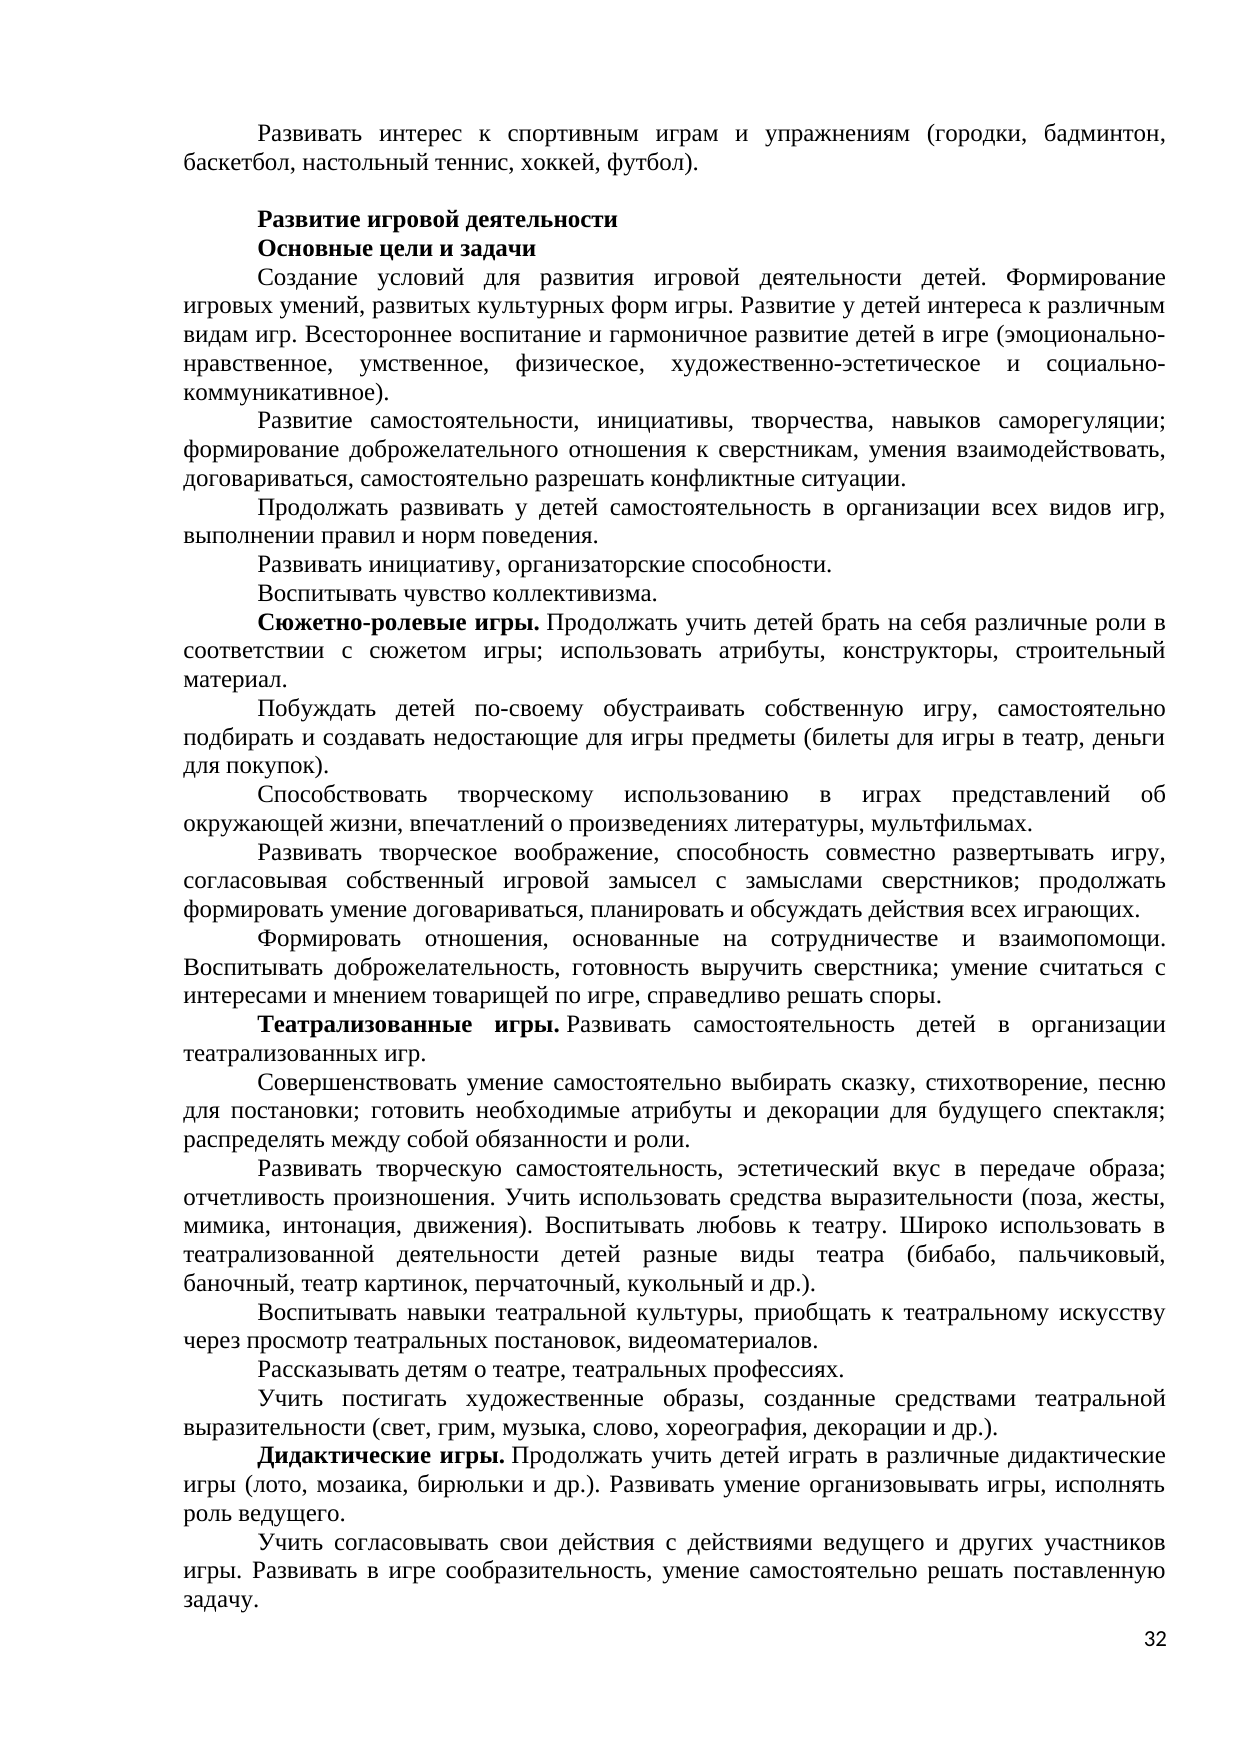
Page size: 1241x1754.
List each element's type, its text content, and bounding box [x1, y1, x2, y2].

text Основные цели и задачи [183, 233, 1167, 262]
text Способствовать творческому использованию в играх представлений об окружающей жизни, впечатлений о произведениях литературы, мультфильмах. [183, 779, 1167, 837]
text Создание условий для развития игровой деятельности детей. Формирование игровых умений, развитых культурных форм игры. Развитие у детей интереса к различным видам игр. Всестороннее воспитание и гармоничное развитие детей в игре (эмоционально-нравственное, умственное, физическое, художественно-эстетическое и социально-коммуникативное). [183, 262, 1167, 406]
text Развивать интерес к спортивным играм и упражнениям (городки, бадминтон, баскетбол, настольный теннис, хоккей, футбол). [183, 118, 1167, 176]
text Развитие самостоятельности, инициативы, творчества, навыков саморегуляции; формирование доброжелательного отношения к сверстникам, умения взаимодействовать, договариваться, самостоятельно разрешать конфликтные ситуации. [183, 406, 1167, 492]
text Совершенствовать умение самостоятельно выбирать сказку, стихотворение, песню для постановки; готовить необходимые атрибуты и декорации для будущего спектакля; распределять между собой обязанности и роли. [183, 1067, 1167, 1153]
text Формировать отношения, основанные на сотрудничестве и взаимопомощи. Воспитывать доброжелательность, готовность выручить сверстника; умение считаться с интересами и мнением товарищей по игре, справедливо решать споры. [183, 923, 1167, 1009]
text Развитие игровой деятельности [183, 204, 1167, 233]
text Театрализованные игры. Развивать самостоятельность детей в организации театрализованных игр. [183, 1009, 1167, 1067]
text Развивать инициативу, организаторские способности. [183, 549, 1167, 578]
text Воспитывать навыки театральной культуры, приобщать к театральному искусству через просмотр театральных постановок, видеоматериалов. [183, 1297, 1167, 1354]
text Воспитывать чувство коллективизма. [183, 578, 1167, 607]
text Дидактические игры. Продолжать учить детей играть в различные дидактические игры (лото, мозаика, бирюльки и др.). Развивать умение организовывать игры, исполнять роль ведущего. [183, 1441, 1167, 1527]
text Рассказывать детям о театре, театральных профессиях. [183, 1354, 1167, 1383]
text Сюжетно-ролевые игры. Продолжать учить детей брать на себя различные роли в соответствии с сюжетом игры; использовать атрибуты, конструкторы, строительный материал. [183, 607, 1167, 693]
text Учить постигать художественные образы, созданные средствами театральной выразительности (свет, грим, музыка, слово, хореография, декорации и др.). [183, 1383, 1167, 1441]
text Продолжать развивать у детей самостоятельность в организации всех видов игр, выполнении правил и норм поведения. [183, 492, 1167, 549]
text Развивать творческую самостоятельность, эстетический вкус в передаче образа; отчетливость произношения. Учить использовать средства выразительности (поза, жесты, мимика, интонация, движения). Воспитывать любовь к театру. Широко использовать в театрализованной деятельности детей разные виды театра (бибабо, пальчиковый, баночный, театр картинок, перчаточный, кукольный и др.). [183, 1153, 1167, 1297]
text Учить согласовывать свои действия с действиями ведущего и других участников игры. Развивать в игре сообразительность, умение самостоятельно решать поставленную задачу. [183, 1527, 1167, 1613]
text Развивать творческое воображение, способность совместно развертывать игру, согласовывая собственный игровой замысел с замыслами сверстников; продолжать формировать умение договариваться, планировать и обсуждать действия всех играющих. [183, 837, 1167, 923]
text Побуждать детей по-своему обустраивать собственную игру, самостоятельно подбирать и создавать недостающие для игры предметы (билеты для игры в театр, деньги для покупок). [183, 693, 1167, 779]
